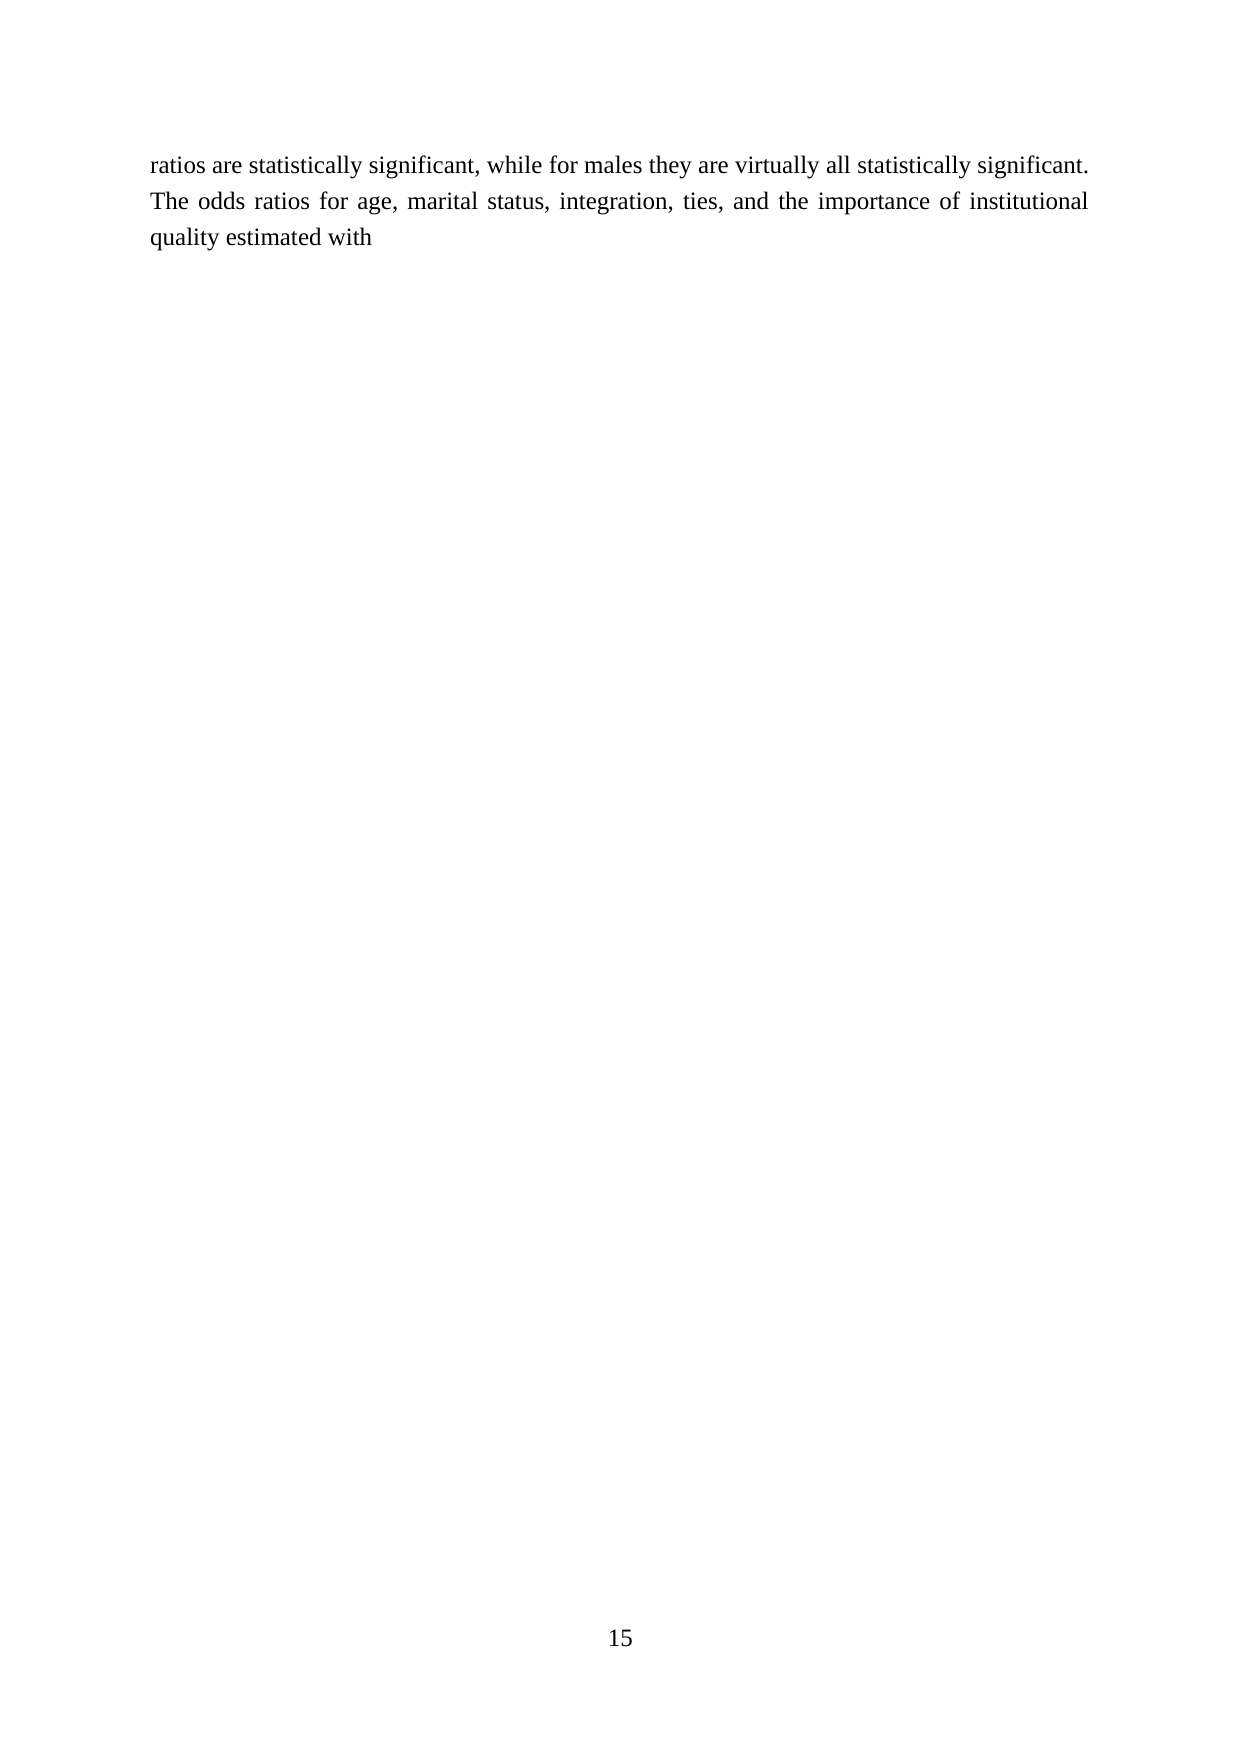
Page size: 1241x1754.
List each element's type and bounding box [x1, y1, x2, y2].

text [150, 150, 1090, 251]
